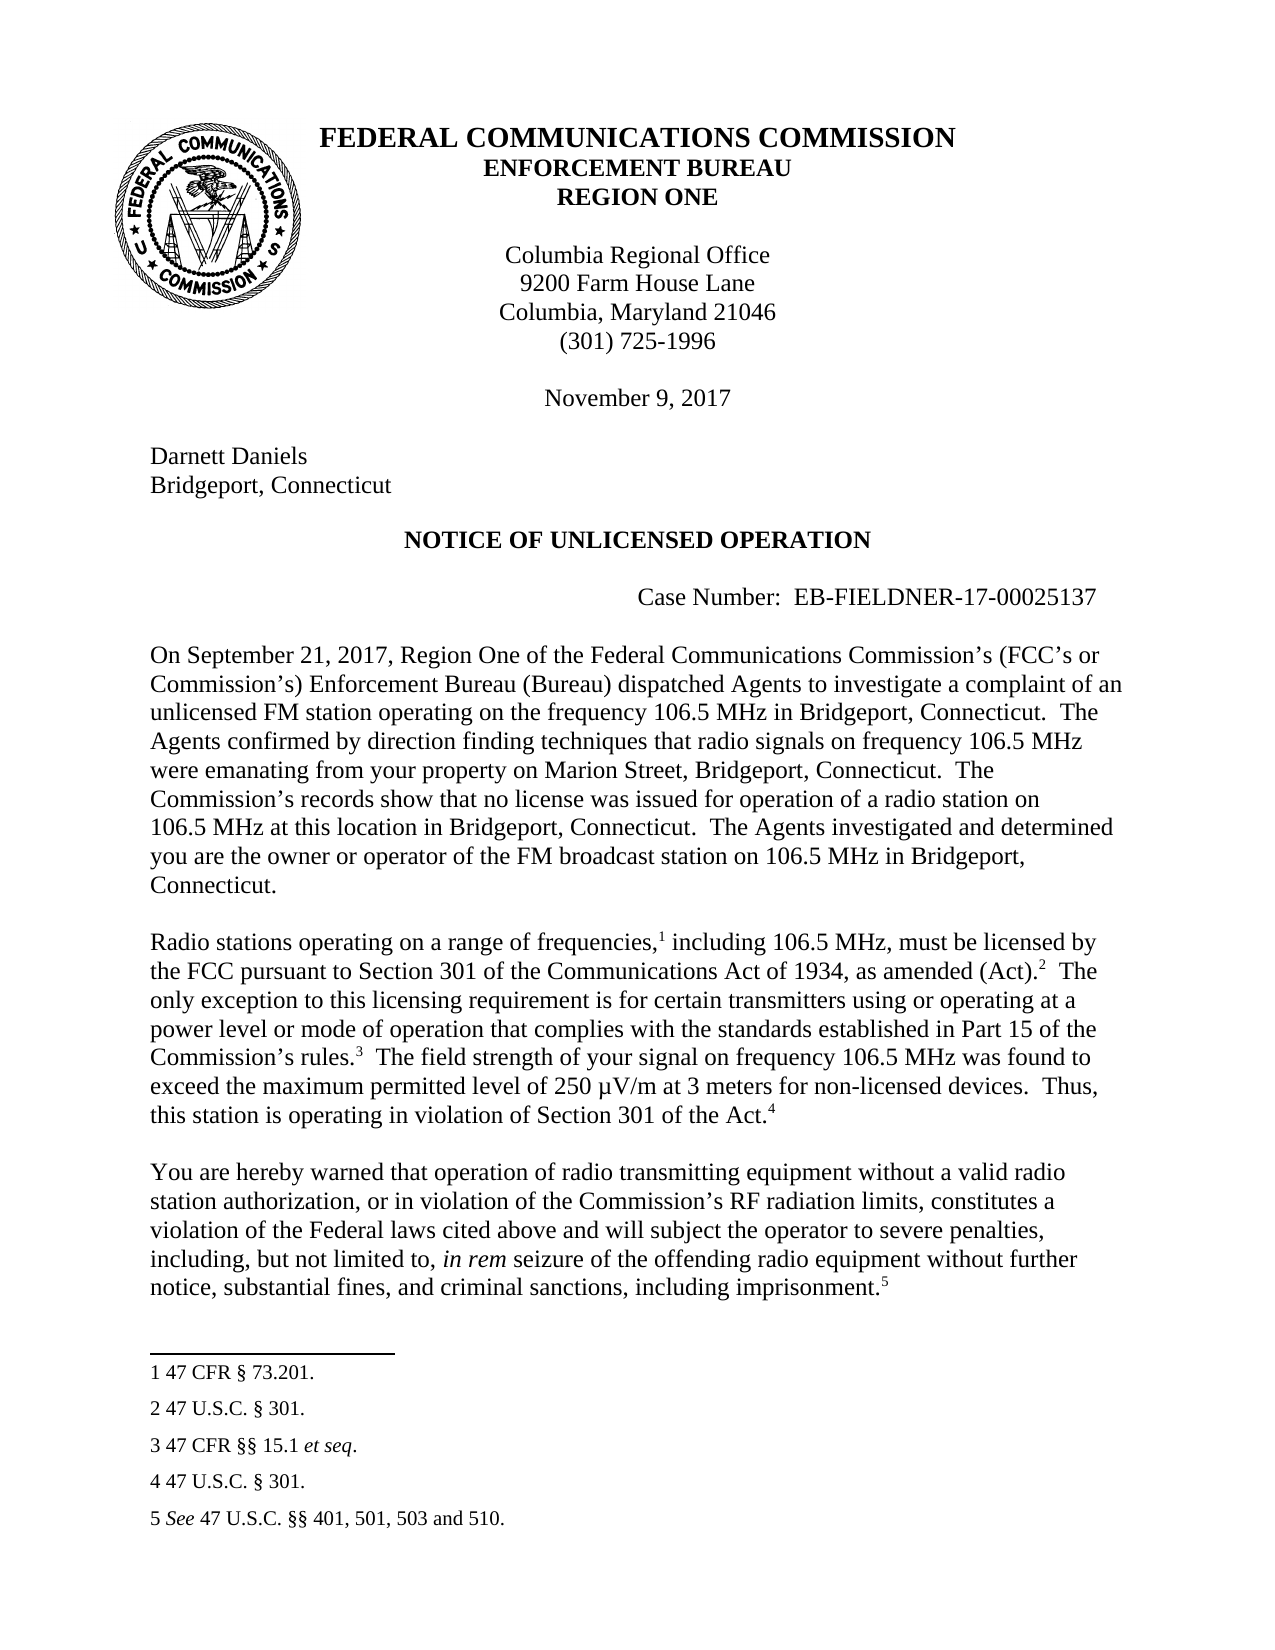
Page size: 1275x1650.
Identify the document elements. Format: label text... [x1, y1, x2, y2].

text NOTICE OF UNLICENSED OPERATION [150, 525, 1125, 554]
text Columbia, Maryland 21046 [150, 297, 1125, 326]
text REGION ONE [307, 182, 1125, 211]
text Radio stations operating on a range of frequencies, including 106.5 MHz, must be licensed by the FCC pursuant to Section 301 of the Communications Act of 1934, as amended (Act). The only exception to this licensing requirement is for certain transmitters using or operating at a power level or mode of operation that complies with the standards established in Part 15 of the Commission’s rules. The field strength of your signal on frequency 106.5 MHz was found to exceed the maximum permitted level of 250 µV/m at 3 meters for non-licensed devices. Thus, this station is operating in violation of Section 301 of the Act. [150, 927, 1125, 1129]
text ENFORCEMENT BUREAU [307, 153, 1125, 182]
text You are hereby warned that operation of radio transmitting equipment without a valid radio station authorization, or in violation of the Commission’s RF radiation limits, constitutes a violation of the Federal laws cited above and will subject the operator to severe penalties, including, but not limited to, in rem seizure of the offending radio equipment without further notice, substantial fines, and criminal sanctions, including imprisonment. [150, 1157, 1125, 1301]
text November 9, 2017 [150, 383, 1125, 412]
text On September 21, 2017, Region One of the Federal Communications Commission’s (FCC’s or Commission’s) Enforcement Bureau (Bureau) dispatched Agents to investigate a complaint of an unlicensed FM station operating on the frequency 106.5 MHz in Bridgeport, Connecticut. The Agents confirmed by direction finding techniques that radio signals on frequency 106.5 MHz were emanating from your property on Marion Street, Bridgeport, Connecticut. The Commission’s records show that no license was issued for operation of a radio station on 106.5 MHz at this location in Bridgeport, Connecticut. The Agents investigated and determined you are the owner or operator of the FM broadcast station on 106.5 MHz in Bridgeport, Connecticut. [150, 640, 1125, 899]
picture [112, 118, 307, 313]
text Case Number: EB-FIELDNER-17-00025137 [150, 582, 1125, 611]
text Darnett Daniels [150, 441, 1125, 470]
text FEDERAL COMMUNICATIONS COMMISSION [307, 120, 1125, 153]
text 9200 Farm House Lane [307, 268, 1125, 297]
text (301) 725-1996 [150, 326, 1125, 355]
text Bridgeport, Connecticut [150, 470, 1125, 498]
text Columbia Regional Office [307, 240, 1125, 268]
